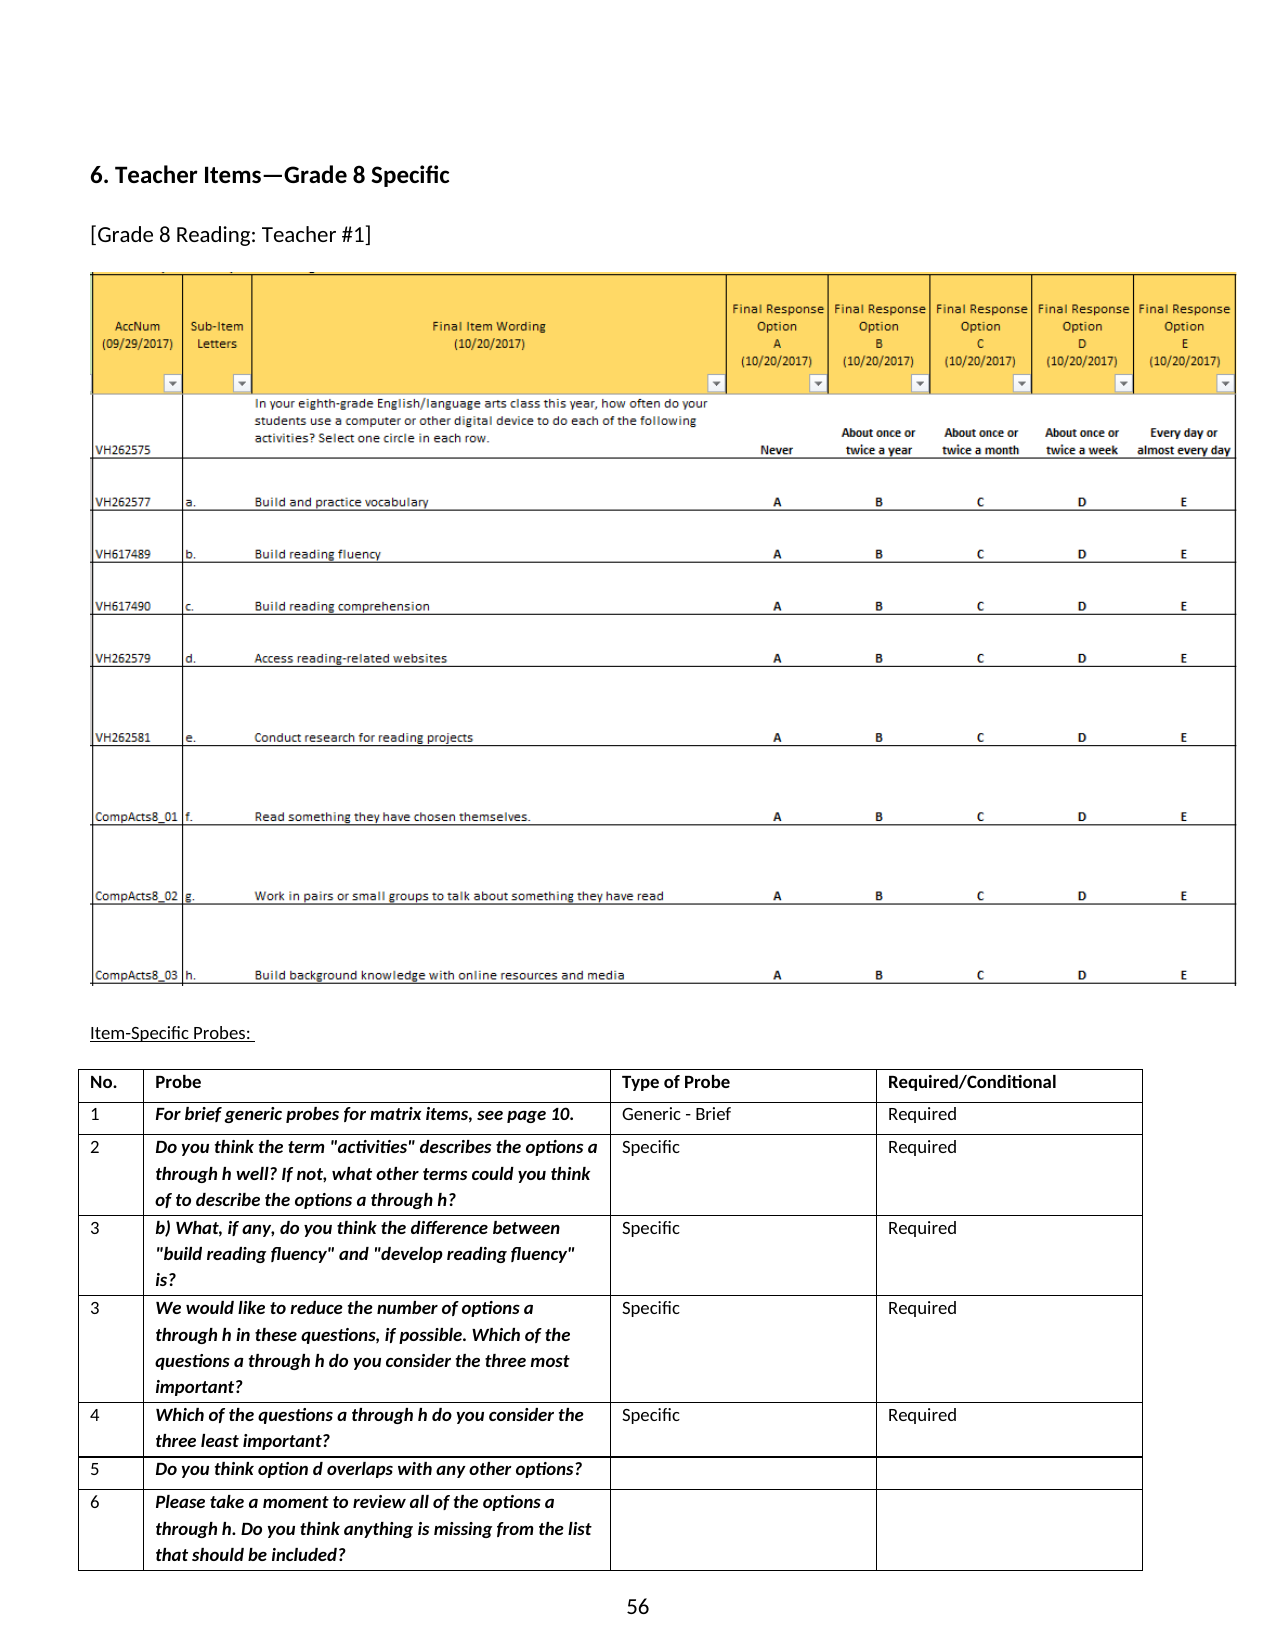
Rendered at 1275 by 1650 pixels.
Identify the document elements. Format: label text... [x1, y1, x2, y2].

text [Grade 8 Reading: Teacher #1] [90, 220, 1185, 248]
table_cell Specific [611, 1403, 876, 1456]
table_cell 2 [79, 1135, 143, 1215]
table_cell Please take a moment to review all of the options a through h. Do you think anything is missing from the list that should be included? [144, 1490, 610, 1570]
table_cell 1 [79, 1103, 143, 1134]
table_cell Generic - Brief [611, 1103, 876, 1134]
table_cell [877, 1458, 1142, 1489]
table_cell Specific [611, 1216, 876, 1295]
table_cell Specific [611, 1135, 876, 1215]
table_cell Which of the questions a through h do you consider the three least important? [144, 1403, 610, 1456]
table_cell Specific [611, 1296, 876, 1402]
table_cell Do you think option d overlaps with any other options? [144, 1458, 610, 1489]
table_header Required/Conditional [877, 1070, 1142, 1102]
table_cell 3 [79, 1216, 143, 1295]
table_cell 6 [79, 1490, 143, 1570]
table_cell Required [877, 1135, 1142, 1215]
picture [90, 272, 1237, 986]
table_cell b) What, if any, do you think the difference between "build reading fluency" and "develop reading fluency" is? [144, 1216, 610, 1295]
table_cell 4 [79, 1403, 143, 1456]
table_cell We would like to reduce the number of options a through h in these questions, if possible. Which of the questions a through h do you consider the three most important? [144, 1296, 610, 1402]
table_cell Required [877, 1103, 1142, 1134]
table_cell 3 [79, 1296, 143, 1402]
table_cell [877, 1490, 1142, 1570]
table_cell Required [877, 1296, 1142, 1402]
table_cell [611, 1490, 876, 1570]
table_cell Do you think the term "activities" describes the options a through h well? If not, what other terms could you think of to describe the options a through h? [144, 1135, 610, 1215]
text Item-Specific Probes: [90, 1022, 1185, 1044]
table_cell Required [877, 1216, 1142, 1295]
table_header Type of Probe [611, 1070, 876, 1102]
table_cell 5 [79, 1458, 143, 1489]
table_cell Required [877, 1403, 1142, 1456]
table_header Probe [144, 1070, 610, 1102]
table_cell [611, 1458, 876, 1489]
text 6. Teacher Items—Grade 8 Specific [90, 160, 1185, 190]
table_cell For brief generic probes for matrix items, see page 10. [144, 1103, 610, 1134]
table_header No. [79, 1070, 143, 1102]
